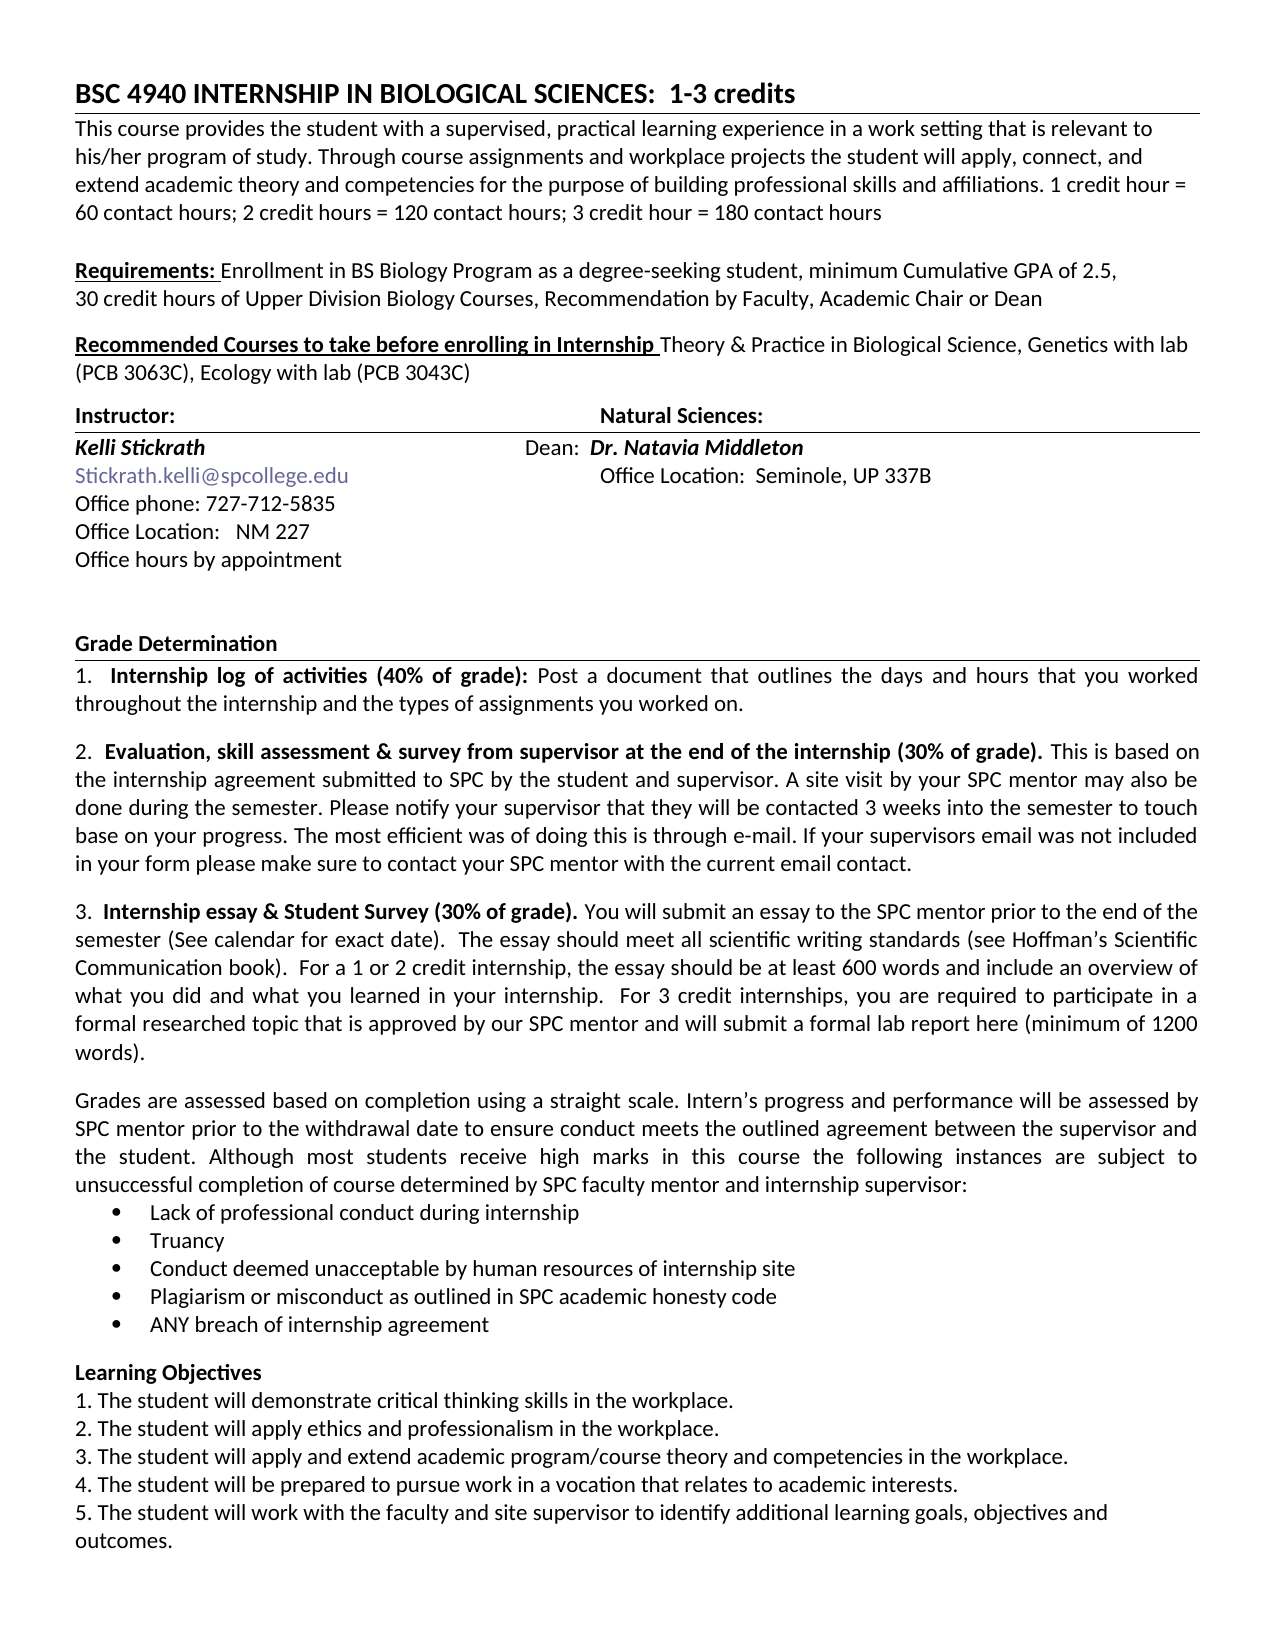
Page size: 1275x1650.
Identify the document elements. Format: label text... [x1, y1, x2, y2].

text BSC 4940 INTERNSHIP IN BIOLOGICAL SCIENCES: 1-3 credits [75, 75, 1200, 113]
list Truancy [112, 1226, 1200, 1254]
text 2. The student will apply ethics and professionalism in the workplace. [75, 1414, 1200, 1442]
text Office phone: 727-712-5835 [75, 489, 1200, 517]
list Lack of professional conduct during internship [112, 1198, 1200, 1226]
text 5. The student will work with the faculty and site supervisor to identify additional learning goals, objectives and outcomes. [75, 1498, 1200, 1554]
text 3. The student will apply and extend academic program/course theory and competencies in the workplace. [75, 1442, 1200, 1471]
text Office Location: NM 227 [75, 517, 1200, 545]
text Kelli Stickrath Dean: Dr. Natavia Middleton [75, 433, 1200, 461]
text Office hours by appointment [75, 545, 1200, 573]
text Stickrath.kelli@spcollege.edu Office Location: Seminole, UP 337B [75, 461, 1200, 489]
text This course provides the student with a supervised, practical learning experience in a work setting that is relevant to his/her program of study. Through course assignments and workplace projects the student will apply, connect, and extend academic theory and competencies for the purpose of building professional skills and affiliations. 1 credit hour = 60 contact hours; 2 credit hours = 120 contact hours; 3 credit hour = 180 contact hours [75, 114, 1200, 226]
text Recommended Courses to take before enrolling in Internship Theory & Practice in Biological Science, Genetics with lab (PCB 3063C), Ecology with lab (PCB 3043C) [75, 330, 1200, 386]
text Learning Objectives [75, 1358, 1200, 1386]
text 3. Internship essay & Student Survey (30% of grade). You will submit an essay to the SPC mentor prior to the end of the semester (See calendar for exact date). The essay should meet all scientific writing standards (see Hoffman’s Scientific Communication book). For a 1 or 2 credit internship, the essay should be at least 600 words and include an overview of what you did and what you learned in your internship. For 3 credit internships, you are required to participate in a formal researched topic that is approved by our SPC mentor and will submit a formal lab report here (minimum of 1200 words). [75, 897, 1200, 1066]
text Grades are assessed based on completion using a straight scale. Intern’s progress and performance will be assessed by SPC mentor prior to the withdrawal date to ensure conduct meets the outlined agreement between the supervisor and the student. Although most students receive high marks in this course the following instances are subject to unsuccessful completion of course determined by SPC faculty mentor and internship supervisor: [75, 1086, 1200, 1198]
text 30 credit hours of Upper Division Biology Courses, Recommendation by Faculty, Academic Chair or Dean [75, 284, 1200, 312]
text 1. The student will demonstrate critical thinking skills in the workplace. [75, 1386, 1200, 1414]
text Instructor: Natural Sciences: [75, 402, 1200, 432]
text 1. Internship log of activities (40% of grade): Post a document that outlines the days and hours that you worked throughout the internship and the types of assignments you worked on. [75, 661, 1200, 717]
list ANY breach of internship agreement [112, 1310, 1200, 1338]
list Conduct deemed unacceptable by human resources of internship site [112, 1254, 1200, 1282]
text Grade Determination [75, 629, 1200, 660]
text Requirements: Enrollment in BS Biology Program as a degree-seeking student, minimum Cumulative GPA of 2.5, [75, 256, 1200, 284]
list Plagiarism or misconduct as outlined in SPC academic honesty code [112, 1282, 1200, 1310]
text 2. Evaluation, skill assessment & survey from supervisor at the end of the internship (30% of grade). This is based on the internship agreement submitted to SPC by the student and supervisor. A site visit by your SPC mentor may also be done during the semester. Please notify your supervisor that they will be contacted 3 weeks into the semester to touch base on your progress. The most efficient was of doing this is through e-mail. If your supervisors email was not included in your form please make sure to contact your SPC mentor with the current email contact. [75, 737, 1200, 877]
text 4. The student will be prepared to pursue work in a vocation that relates to academic interests. [75, 1471, 1200, 1498]
